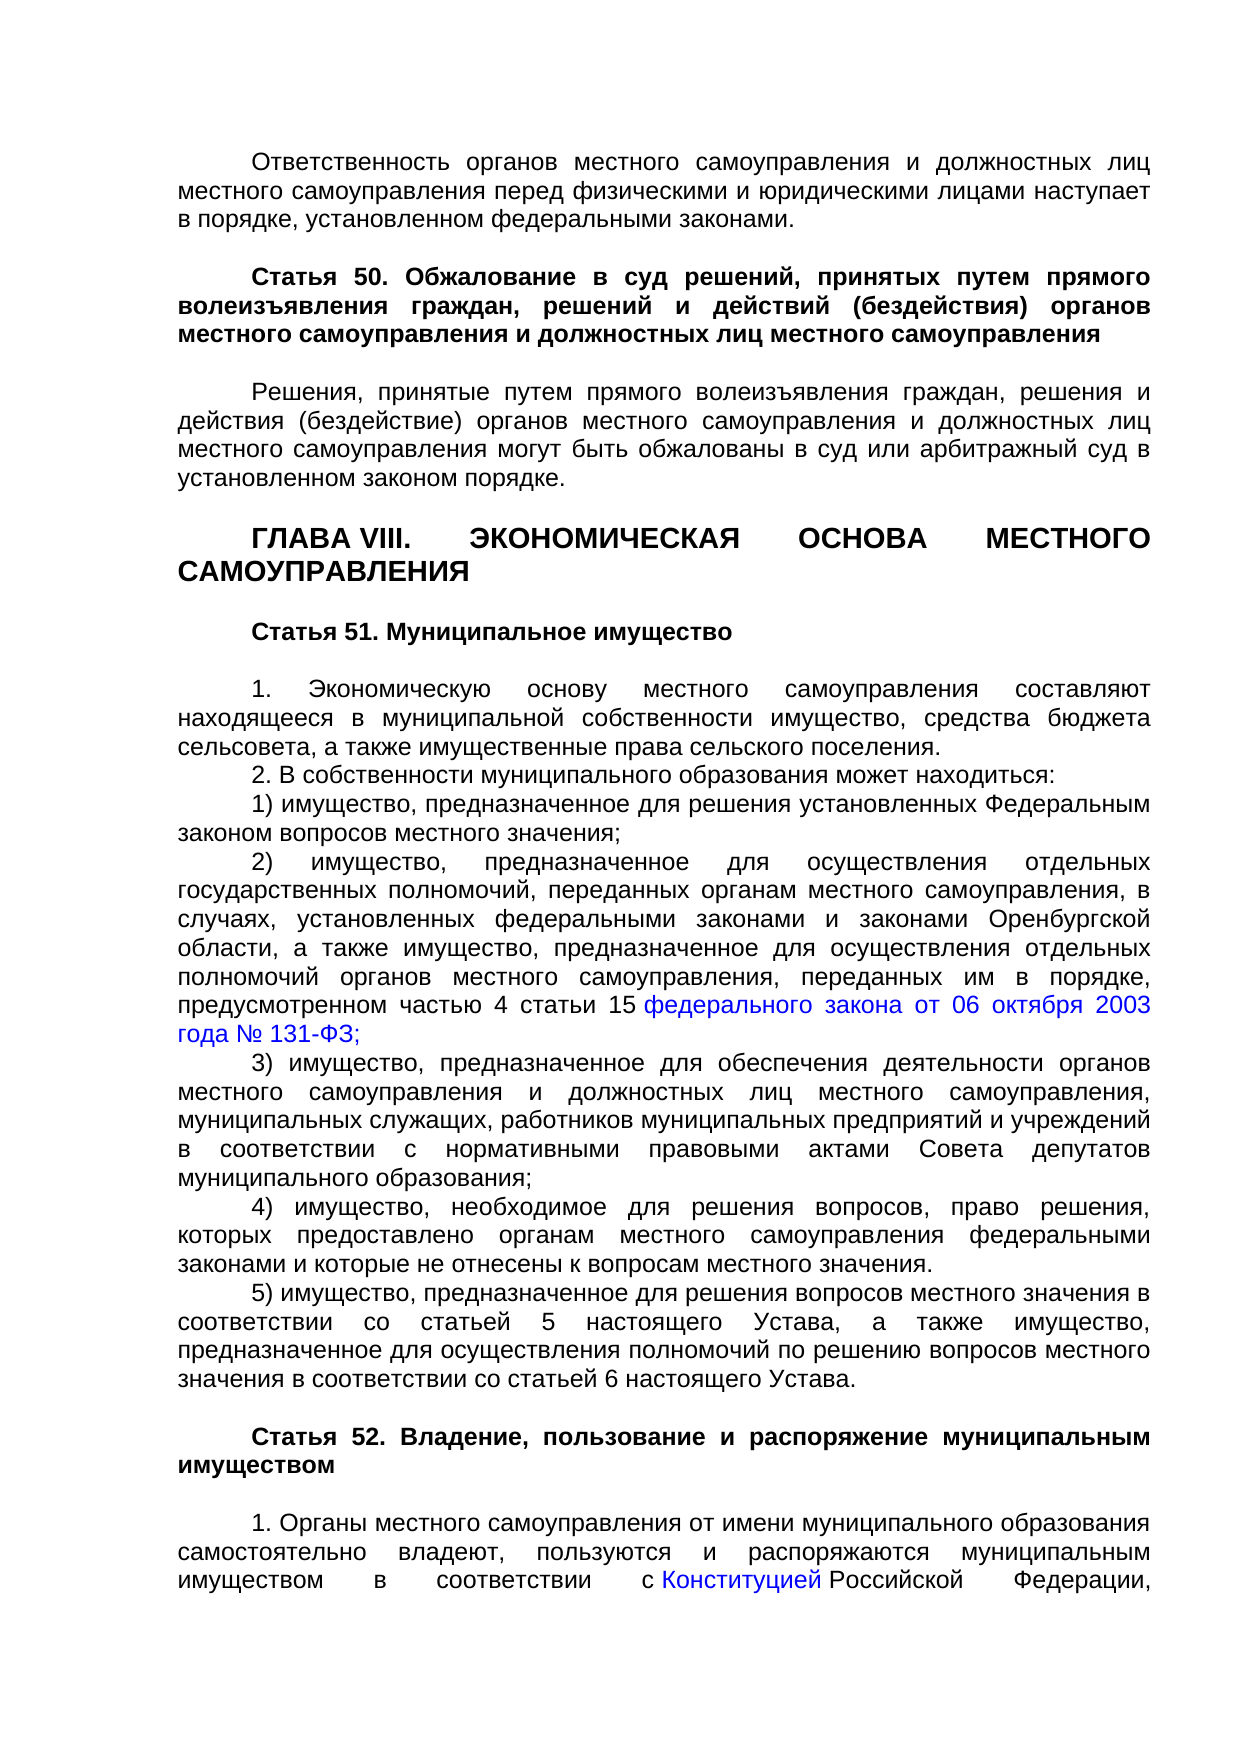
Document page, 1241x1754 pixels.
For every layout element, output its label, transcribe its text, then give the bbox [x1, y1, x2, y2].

text Статья 52. Владение, пользование и распоряжение муниципальным имуществом [177, 1421, 1152, 1479]
text ГЛАВА VIII. ЭКОНОМИЧЕСКАЯ ОСНОВА МЕСТНОГО САМОУПРАВЛЕНИЯ [177, 521, 1152, 588]
text 5) имущество, предназначенное для решения вопросов местного значения в соответствии со статьей 5 настоящего Устава, а также имущество, предназначенное для осуществления полномочий по решению вопросов местного значения в соответствии со статьей 6 настоящего Устава. [177, 1278, 1152, 1393]
text 4) имущество, необходимое для решения вопросов, право решения, которых предоставлено органам местного самоуправления федеральными законами и которые не отнесены к вопросам местного значения. [177, 1191, 1152, 1278]
text 2) имущество, предназначенное для осуществления отдельных государственных полномочий, переданных органам местного самоуправления, в случаях, установленных федеральными законами и законами Оренбургской области, а также имущество, предназначенное для осуществления отдельных полномочий органов местного самоуправления, переданных им в порядке, предусмотренном частью 4 статьи 15 федерального закона от 06 октября 2003 года № 131-ФЗ; [177, 846, 1152, 1048]
text Статья 51. Муниципальное имущество [177, 616, 1152, 645]
text 1. Экономическую основу местного самоуправления составляют находящееся в муниципальной собственности имущество, средства бюджета сельсовета, а также имущественные права сельского поселения. [177, 674, 1152, 760]
text Ответственность органов местного самоуправления и должностных лиц местного самоуправления перед физическими и юридическими лицами наступает в порядке, установленном федеральными законами. [177, 147, 1152, 233]
text 2. В собственности муниципального образования может находиться: [177, 760, 1152, 789]
text Статья 50. Обжалование в суд решений, принятых путем прямого волеизъявления граждан, решений и действий (бездействия) органов местного самоуправления и должностных лиц местного самоуправления [177, 262, 1152, 348]
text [177, 1508, 1152, 1594]
text 1) имущество, предназначенное для решения установленных Федеральным законом вопросов местного значения; [177, 789, 1152, 846]
text 3) имущество, предназначенное для обеспечения деятельности органов местного самоуправления и должностных лиц местного самоуправления, муниципальных служащих, работников муниципальных предприятий и учреждений в соответствии с нормативными правовыми актами Совета депутатов муниципального образования; [177, 1048, 1152, 1191]
text Решения, принятые путем прямого волеизъявления граждан, решения и действия (бездействие) органов местного самоуправления и должностных лиц местного самоуправления могут быть обжалованы в суд или арбитражный суд в установленном законом порядке. [177, 377, 1152, 492]
